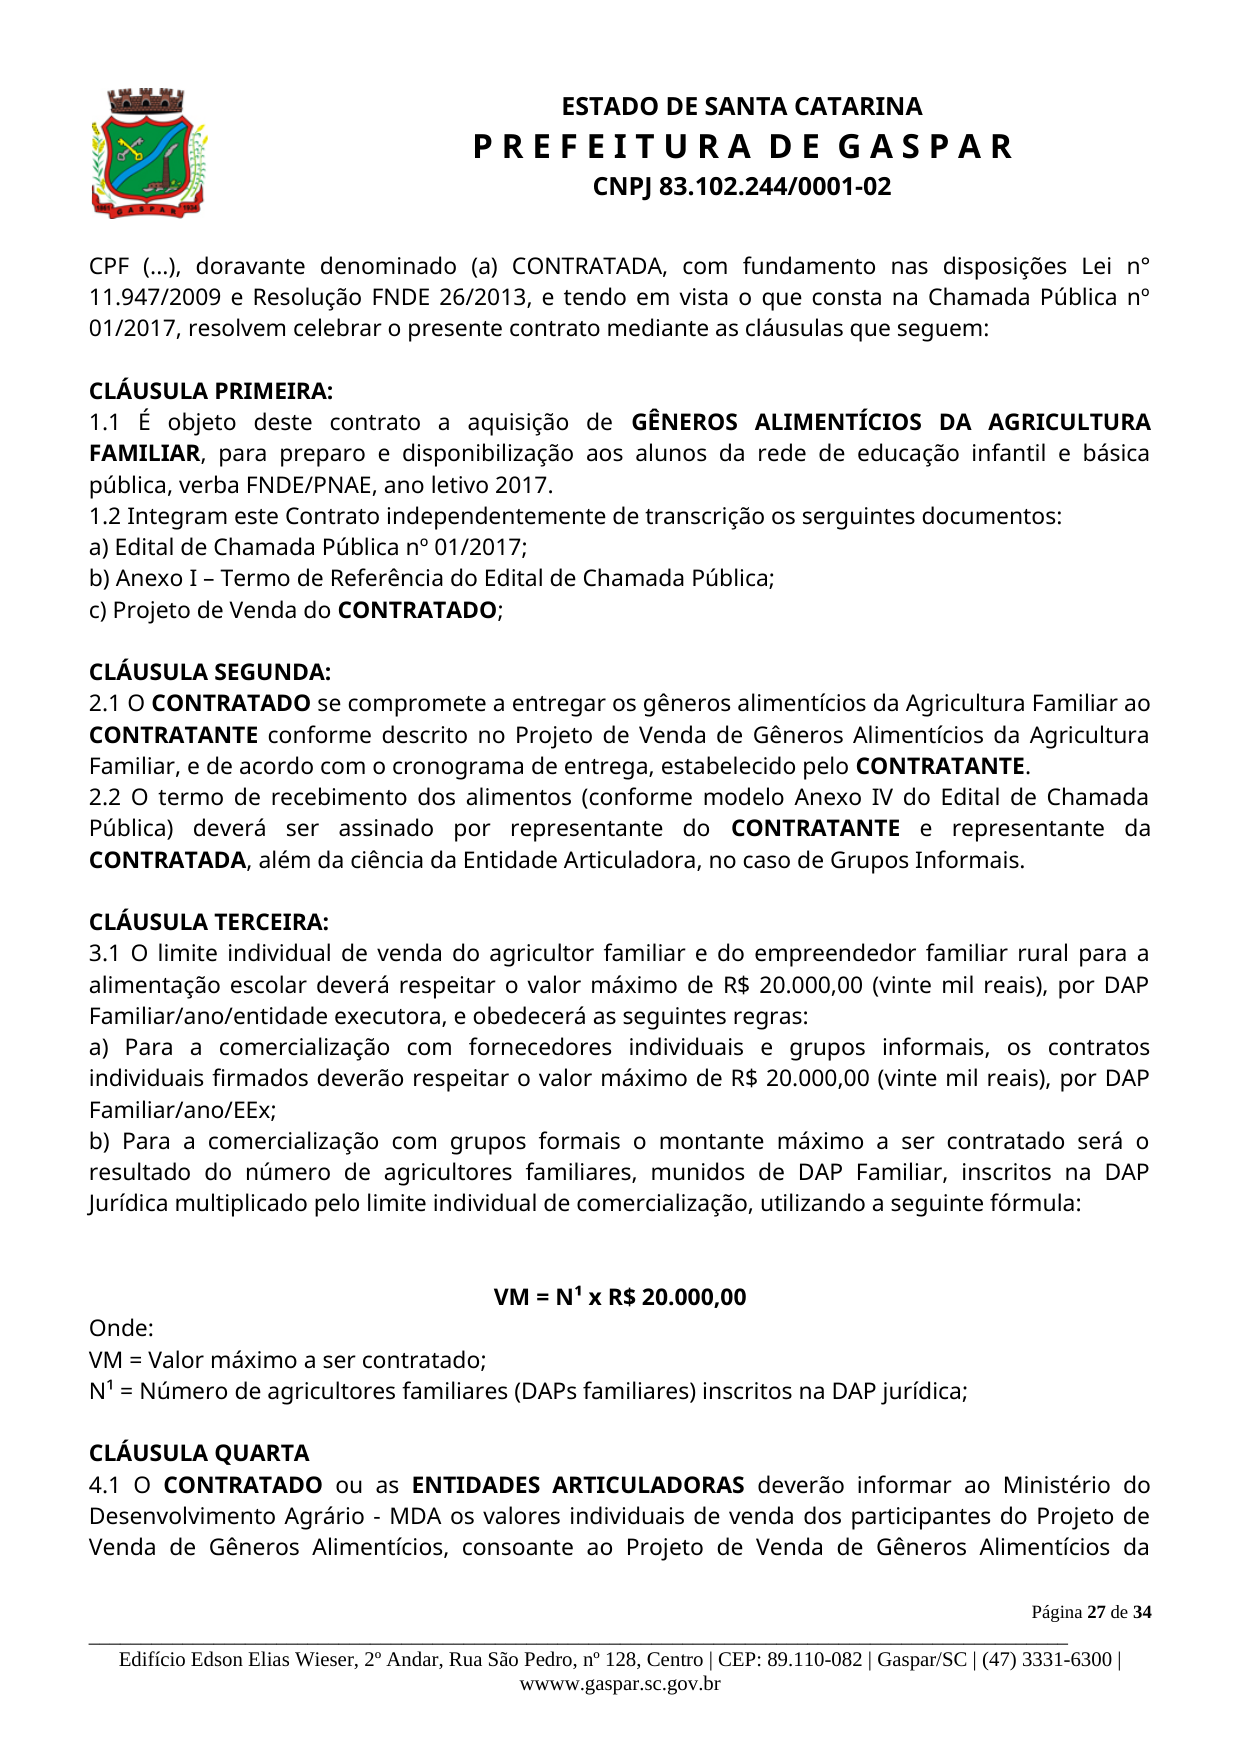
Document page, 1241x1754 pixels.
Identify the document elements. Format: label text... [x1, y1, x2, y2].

text c) Projeto de Venda do CONTRATADO; [89, 593, 1152, 625]
text CLÁUSULA TERCEIRA: [89, 906, 1152, 937]
text a) Edital de Chamada Pública nº 01/2017; [89, 531, 1152, 562]
text VM = Valor máximo a ser contratado; [89, 1343, 1152, 1375]
table_header VM = N¹ x R$ 20.000,00 [481, 1281, 759, 1312]
text a) Para a comercialização com fornecedores individuais e grupos informais, os contratos individuais firmados deverão respeitar o valor máximo de R$ 20.000,00 (vinte mil reais), por DAP Familiar/ano/EEx; [89, 1031, 1152, 1125]
text 1.1 É objeto deste contrato a aquisição de GÊNEROS ALIMENTÍCIOS DA AGRICULTURA FAMILIAR, para preparo e disponibilização aos alunos da rede de educação infantil e básica pública, verba FNDE/PNAE, ano letivo 2017. [89, 406, 1152, 500]
text 2.2 O termo de recebimento dos alimentos (conforme modelo Anexo IV do Edital de Chamada Pública) deverá ser assinado por representante do CONTRATANTE e representante da CONTRATADA, além da ciência da Entidade Articuladora, no caso de Grupos Informais. [89, 781, 1152, 875]
text 2.1 O CONTRATADO se compromete a entregar os gêneros alimentícios da Agricultura Familiar ao CONTRATANTE conforme descrito no Projeto de Venda de Gêneros Alimentícios da Agricultura Familiar, e de acordo com o cronograma de entrega, estabelecido pelo CONTRATANTE. [89, 687, 1152, 781]
text 1.2 Integram este Contrato independentemente de transcrição os serguintes documentos: [89, 500, 1152, 531]
text CLÁUSULA PRIMEIRA: [89, 375, 1152, 406]
text Onde: [89, 1312, 1152, 1343]
text b) Anexo I – Termo de Referência do Edital de Chamada Pública; [89, 562, 1152, 593]
text b) Para a comercialização com grupos formais o montante máximo a ser contratado será o resultado do número de agricultores familiares, munidos de DAP Familiar, inscritos na DAP Jurídica multiplicado pelo limite individual de comercialização, utilizando a seguinte fórmula: [89, 1125, 1152, 1218]
text N¹ = Número de agricultores familiares (DAPs familiares) inscritos na DAP jurídica; [89, 1375, 1152, 1406]
picture [91, 88, 208, 219]
text 3.1 O limite individual de venda do agricultor familiar e do empreendedor familiar rural para a alimentação escolar deverá respeitar o valor máximo de R$ 20.000,00 (vinte mil reais), por DAP Familiar/ano/entidade executora, e obedecerá as seguintes regras: [89, 937, 1152, 1031]
text CLÁUSULA QUARTA [89, 1437, 1152, 1468]
text CLÁUSULA SEGUNDA: [89, 656, 1152, 687]
